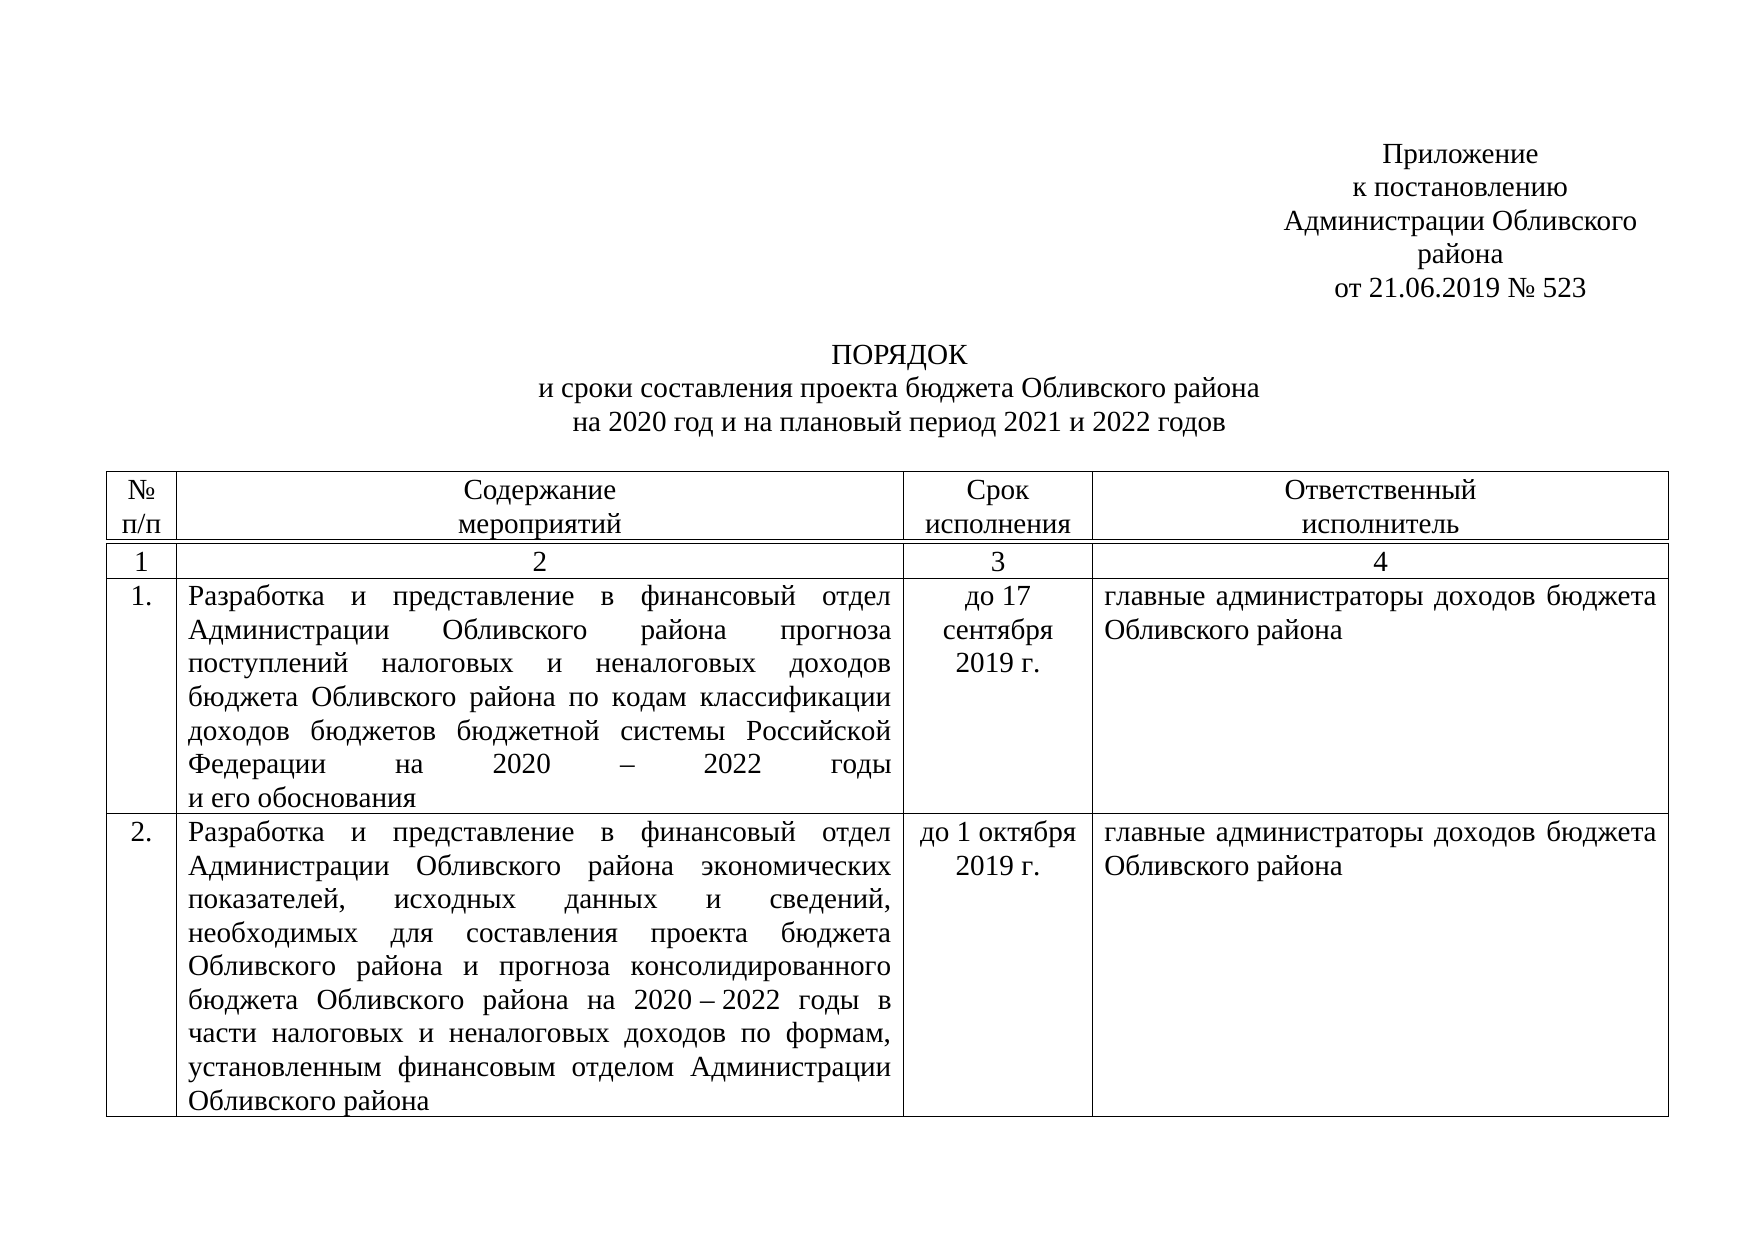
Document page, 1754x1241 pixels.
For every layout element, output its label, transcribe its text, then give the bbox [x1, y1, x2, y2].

text ПОРЯДОК [118, 337, 1680, 371]
text Администрации Обливского района [1240, 203, 1680, 270]
table_cell главные администраторы доходов бюджета Обливского района [1093, 579, 1668, 813]
table_cell главные администраторы доходов бюджета Обливского района [1093, 814, 1668, 1116]
table_cell до 17 сентября 2019 г. [904, 579, 1092, 813]
table_header Содержание мероприятий [177, 472, 903, 539]
table_cell 1. [107, 579, 176, 813]
table_header Ответственный исполнитель [1093, 472, 1668, 539]
table_cell Разработка и представление в финансовый отдел Администрации Обливского района экономических показателей, исходных данных и сведений, необходимых для составления проекта бюджета Обливского района и прогноза консолидированного бюджета Обливского района на 2020 – 2022 годы в части налоговых и неналоговых доходов по формам, установленным финансовым отделом Администрации Обливского района [177, 814, 903, 1116]
table_header Срок исполнения [904, 472, 1092, 539]
table_header 1 [107, 544, 176, 577]
text от 21.06.2019 № 523 [1240, 270, 1680, 303]
text и сроки составления проекта бюджета Обливского района [118, 371, 1680, 404]
table_header № п/п [107, 472, 176, 539]
table_cell Разработка и представление в финансовый отдел Администрации Обливского района прогноза поступлений налоговых и неналоговых доходов бюджета Обливского района по кодам классификации доходов бюджетов бюджетной системы Российской Федерации на 2020 – 2022 годы и его обоснования [177, 579, 903, 813]
text на 2020 год и на плановый период 2021 и 2022 годов [118, 404, 1680, 438]
table_header 4 [1093, 544, 1668, 577]
table_cell до 1 октября 2019 г. [904, 814, 1092, 1116]
table_header 3 [904, 544, 1092, 577]
text к постановлению [1240, 169, 1680, 203]
text Приложение [1240, 136, 1680, 169]
table_cell 2. [107, 814, 176, 1116]
table_header 2 [177, 544, 903, 577]
